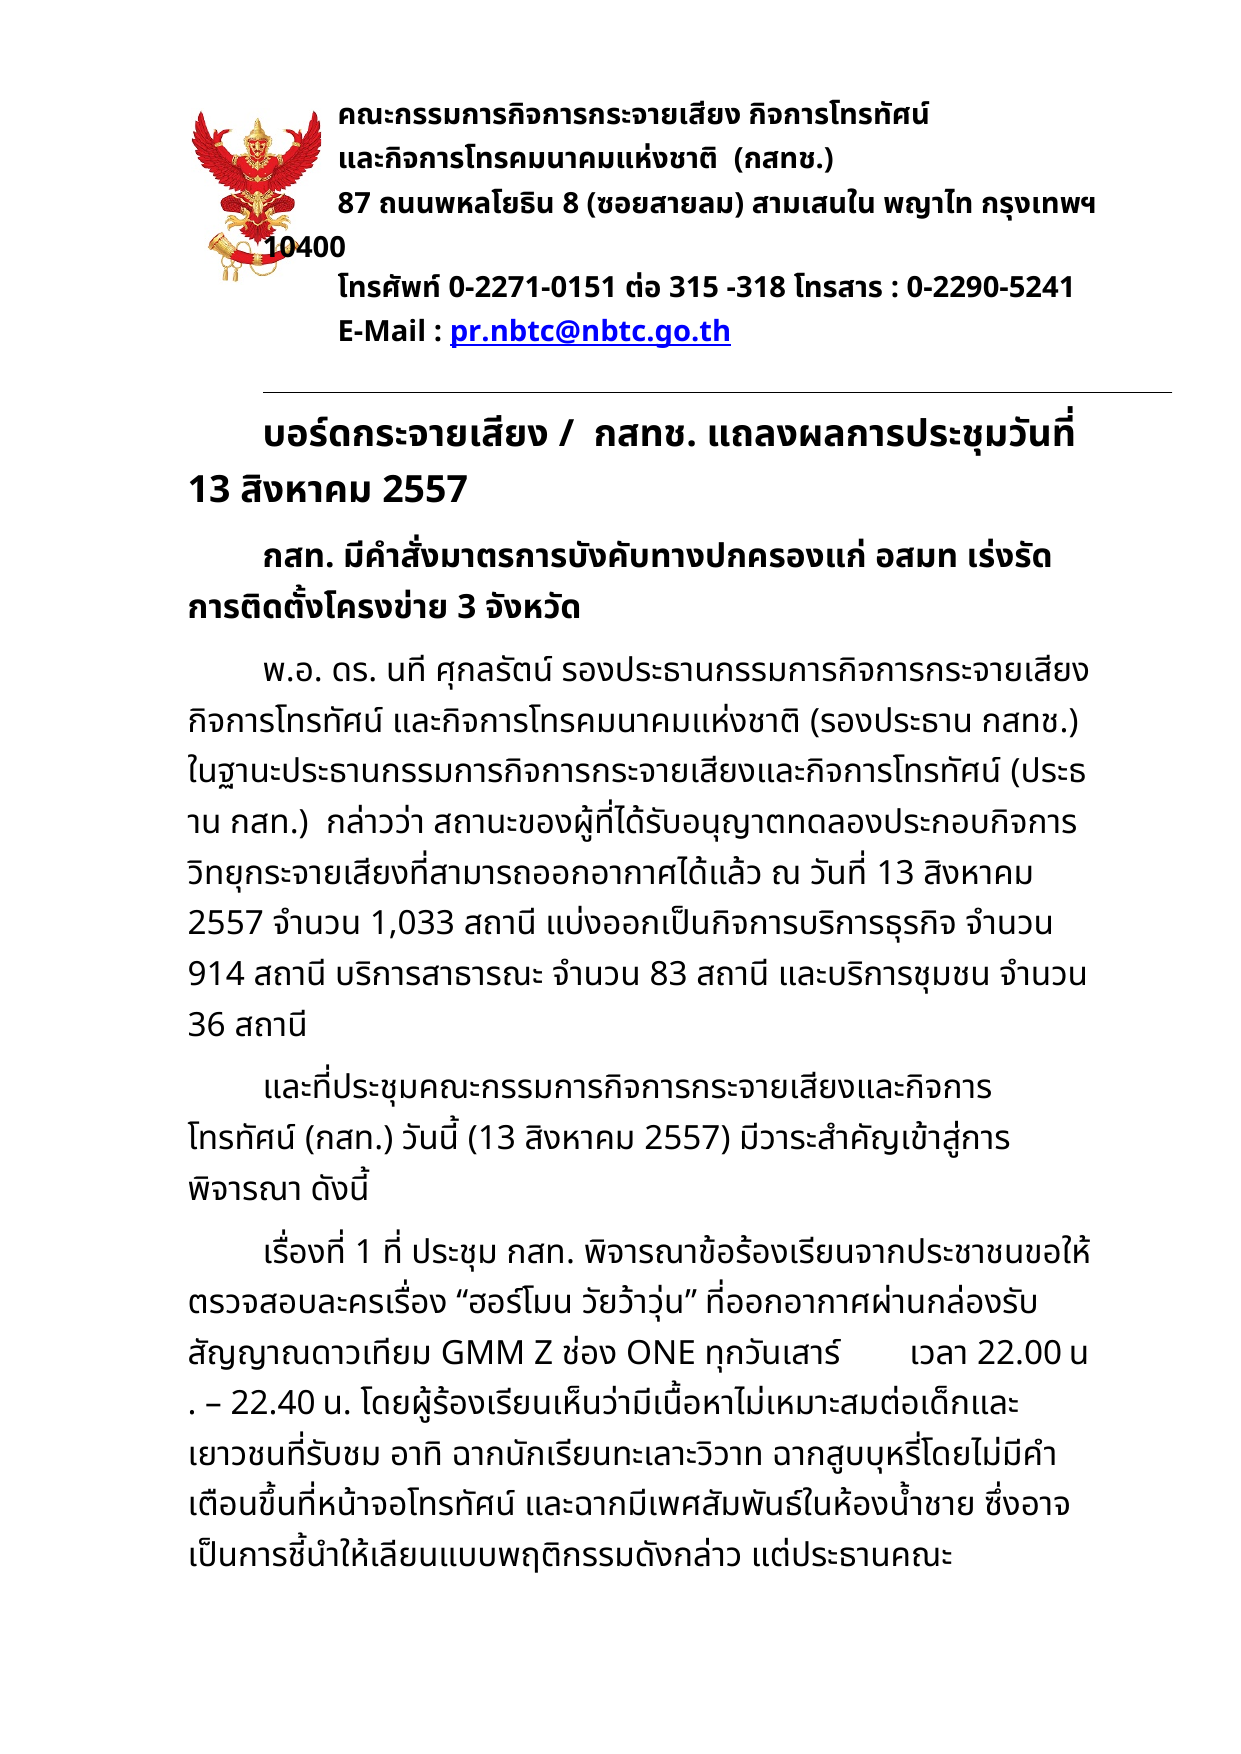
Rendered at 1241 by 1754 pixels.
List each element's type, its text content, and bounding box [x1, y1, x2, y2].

text พ.อ. ดร. นที ศุกลรัตน์ รองประธานกรรมการกิจการกระจายเสียง กิจการโทรทัศน์ และกิจการโทรคมนาคมแห่งชาติ (รองประธาน กสทช.) ในฐานะประธานกรรมการกิจการกระจายเสียงและกิจการโทรทัศน์ (ประธาน กสท.) กล่าวว่า สถานะของผู้ที่ได้รับอนุญาตทดลองประกอบกิจการวิทยุกระจายเสียงที่สามารถออกอากาศได้แล้ว ณ วันที่ 13 สิงหาคม 2557 จำนวน 1,033 สถานี แบ่งออกเป็นกิจการบริการธุรกิจ จำนวน 914 สถานี บริการสาธารณะ จำนวน 83 สถานี และบริการชุมชน จำนวน 36 สถานี [187, 646, 1093, 1051]
text และกิจการโทรคมนาคมแห่งชาติ (กสทช.) [262, 138, 1172, 182]
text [187, 1227, 1093, 1581]
text และที่ประชุมคณะกรรมการกิจการกระจายเสียงและกิจการโทรทัศน์ (กสท.) วันนี้ (13 สิงหาคม 2557) มีวาระสำคัญเข้าสู่การพิจารณา ดังนี้ [187, 1063, 1093, 1215]
text คณะกรรมการกิจการกระจายเสียง กิจการโทรทัศน์ [262, 94, 1172, 138]
text กสท. มีคำสั่งมาตรการบังคับทางปกครองแก่ อสมท เร่งรัดการติดตั้งโครงข่าย 3 จังหวัด [187, 532, 1093, 633]
picture [191, 108, 262, 285]
text E-Mail : pr.nbtc@nbtc.go.th [262, 310, 1172, 350]
text 87 ถนนพหลโยธิน 8 (ซอยสายลม) สามเสนใน พญาไท กรุงเทพฯ 10400 [262, 182, 1172, 266]
text บอร์ดกระจายเสียง / กสทช. แถลงผลการประชุมวันที่ 13 สิงหาคม 2557 [187, 406, 1093, 520]
text โทรศัพท์ 0-2271-0151 ต่อ 315 -318 โทรสาร : 0-2290-5241 [262, 266, 1172, 310]
